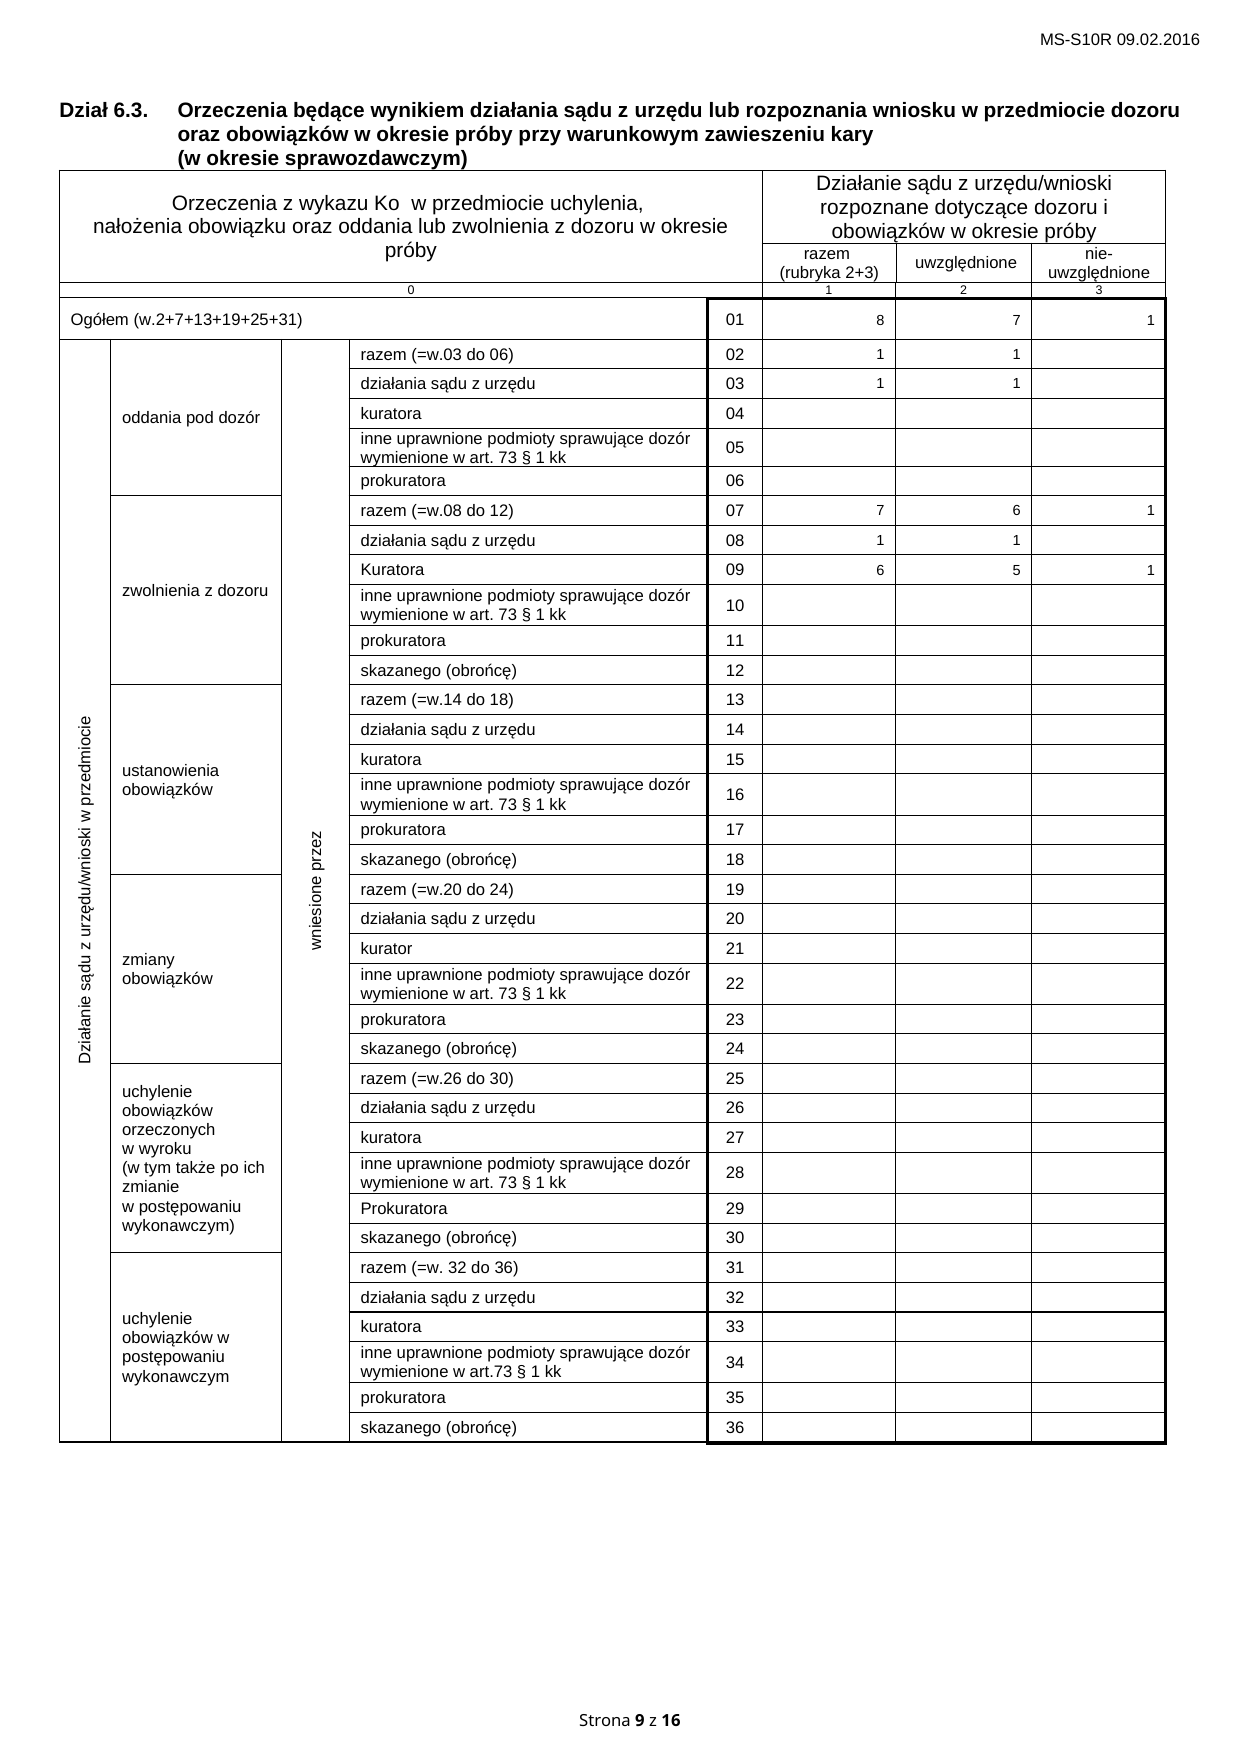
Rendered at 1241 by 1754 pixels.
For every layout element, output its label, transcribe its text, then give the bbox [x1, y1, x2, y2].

table_cell skazanego (obrońcę) [350, 1413, 706, 1441]
table_cell 1 [1032, 496, 1164, 525]
table_cell [1032, 934, 1164, 962]
table_cell 0 [60, 283, 762, 297]
table_cell skazanego (obrońcę) [350, 845, 706, 874]
table_cell 27 [709, 1123, 762, 1152]
table_cell [896, 1123, 1031, 1152]
table_cell [763, 1034, 895, 1063]
table_cell [763, 429, 895, 466]
table_cell 1 [896, 369, 1031, 398]
table_cell [763, 875, 895, 903]
table_cell [763, 774, 895, 814]
table_cell [896, 1283, 1031, 1311]
table_cell [896, 585, 1031, 625]
table_cell inne uprawnione podmioty sprawujące dozór wymienione w art. 73 § 1 kk [350, 774, 706, 814]
table_cell 04 [709, 399, 762, 427]
table_cell [896, 845, 1031, 874]
table_cell [763, 964, 895, 1004]
table_cell kuratora [350, 1123, 706, 1152]
table_cell 31 [709, 1253, 762, 1282]
table_cell [896, 1005, 1031, 1033]
table_cell Kuratora [350, 555, 706, 584]
table_cell [763, 467, 895, 495]
table_cell kurator [350, 934, 706, 962]
table_cell [763, 1194, 895, 1223]
table_cell [896, 399, 1031, 427]
table_cell 19 [709, 875, 762, 903]
table_cell 15 [709, 745, 762, 773]
table_cell [896, 1313, 1031, 1341]
table_cell [896, 774, 1031, 814]
table_cell [1032, 745, 1164, 773]
table_cell [763, 685, 895, 714]
table_cell 13 [709, 685, 762, 714]
table_cell 6 [763, 555, 895, 584]
table_cell inne uprawnione podmioty sprawujące dozór wymienione w art. 73 § 1 kk [350, 1153, 706, 1193]
table_cell 17 [709, 816, 762, 844]
table_cell 08 [709, 526, 762, 554]
table_cell 1 [896, 340, 1031, 368]
table_cell 3 [1032, 283, 1165, 297]
table_header Orzeczenia z wykazu Ko w przedmiocie uchylenia, nałożenia obowiązku oraz oddania lub zwolnienia z dozoru w okresie próby [60, 171, 762, 282]
table_cell 7 [896, 300, 1031, 339]
table_cell inne uprawnione podmioty sprawujące dozór wymienione w art.73 § 1 kk [350, 1342, 706, 1382]
table_cell razem (=w.26 do 30) [350, 1064, 706, 1092]
table_cell [1032, 399, 1164, 427]
table_cell [1032, 1034, 1164, 1063]
text Dział 6.3. Orzeczenia będące wynikiem działania sądu z urzędu lub rozpoznania wniosku w przedmiocie dozoru oraz obowiązków w okresie próby przy warunkowym zawieszeniu kary (w okresie sprawozdawczym) [59, 98, 1200, 169]
table_cell razem (=w.03 do 06) [350, 340, 706, 368]
table_cell 29 [709, 1194, 762, 1223]
table_cell 1 [763, 369, 895, 398]
table_cell [1032, 1224, 1164, 1252]
table_cell prokuratora [350, 626, 706, 655]
table_cell 2 [896, 283, 1031, 297]
table_cell 03 [709, 369, 762, 398]
table_cell 20 [709, 904, 762, 933]
table_cell 36 [709, 1413, 762, 1441]
table_cell [763, 1253, 895, 1282]
table_cell inne uprawnione podmioty sprawujące dozór wymienione w art. 73 § 1 kk [350, 964, 706, 1004]
table_cell 06 [709, 467, 762, 495]
table_cell uchylenie obowiązków w postępowaniu wykonawczym [111, 1253, 281, 1441]
table_cell 5 [896, 555, 1031, 584]
table_cell Działanie sądu z urzędu/wnioski w przedmiocie [60, 340, 110, 1441]
table_cell [896, 875, 1031, 903]
table_cell razem (=w.20 do 24) [350, 875, 706, 903]
table_cell [1032, 467, 1164, 495]
table_cell 02 [709, 340, 762, 368]
table_cell zwolnienia z dozoru [111, 496, 281, 684]
table_cell razem (=w.08 do 12) [350, 496, 706, 525]
table_cell działania sądu z urzędu [350, 1283, 706, 1311]
table_cell kuratora [350, 399, 706, 427]
table_cell [896, 934, 1031, 962]
table_cell [1032, 1064, 1164, 1092]
table_cell 25 [709, 1064, 762, 1092]
table_cell 1 [1032, 300, 1164, 339]
table_cell 12 [709, 656, 762, 684]
table_cell uchylenie obowiązków orzeczonych w wyroku (w tym także po ich zmianie w postępowaniu wykonawczym) [111, 1064, 281, 1252]
table_cell [1032, 964, 1164, 1004]
table_cell [896, 1194, 1031, 1223]
table_cell [763, 845, 895, 874]
table_cell razem (rubryka 2+3) [763, 244, 896, 282]
table_cell [896, 656, 1031, 684]
table_cell 26 [709, 1094, 762, 1122]
table_cell [1032, 816, 1164, 844]
table_cell [763, 1153, 895, 1193]
table_cell [896, 467, 1031, 495]
table_cell 21 [709, 934, 762, 962]
table_cell [1032, 1153, 1164, 1193]
table_cell [896, 626, 1031, 655]
table_cell [763, 585, 895, 625]
table_cell 07 [709, 496, 762, 525]
table_cell [1032, 774, 1164, 814]
table_cell [1032, 1094, 1164, 1122]
table_cell [763, 626, 895, 655]
table_cell 24 [709, 1034, 762, 1063]
table_cell skazanego (obrońcę) [350, 656, 706, 684]
table_cell działania sądu z urzędu [350, 526, 706, 554]
table_cell 32 [709, 1283, 762, 1311]
table_cell [1032, 369, 1164, 398]
table_cell [763, 1313, 895, 1341]
table_cell 11 [709, 626, 762, 655]
table_header Działanie sądu z urzędu/wnioski rozpoznane dotyczące dozoru i obowiązków w okresie próby [763, 171, 1165, 242]
table_cell [1032, 1342, 1164, 1382]
table_cell 6 [896, 496, 1031, 525]
table_cell [1032, 715, 1164, 743]
table_cell ustanowienia obowiązków [111, 685, 281, 874]
table_cell uwzględnione [897, 244, 1031, 282]
table_cell [1032, 1194, 1164, 1223]
table_cell [1032, 1005, 1164, 1033]
table_cell [763, 1383, 895, 1412]
table_cell [1032, 1413, 1164, 1441]
table_cell [896, 745, 1031, 773]
table_cell oddania pod dozór [111, 340, 281, 495]
table_cell [896, 685, 1031, 714]
table_cell [1032, 1383, 1164, 1412]
table_cell [896, 904, 1031, 933]
table_cell [1032, 429, 1164, 466]
table_cell razem (=w. 32 do 36) [350, 1253, 706, 1282]
table_cell [1032, 526, 1164, 554]
table_cell inne uprawnione podmioty sprawujące dozór wymienione w art. 73 § 1 kk [350, 585, 706, 625]
table_cell działania sądu z urzędu [350, 904, 706, 933]
table_cell [896, 1224, 1031, 1252]
table_cell działania sądu z urzędu [350, 369, 706, 398]
table_cell 1 [1032, 555, 1164, 584]
table_cell zmiany obowiązków [111, 875, 281, 1063]
table_cell 1 [763, 340, 895, 368]
table_cell kuratora [350, 745, 706, 773]
table_cell 33 [709, 1313, 762, 1341]
table_cell inne uprawnione podmioty sprawujące dozór wymienione w art. 73 § 1 kk [350, 429, 706, 466]
table_cell [1032, 904, 1164, 933]
table_cell [763, 715, 895, 743]
table_cell [896, 429, 1031, 466]
table_cell wniesione przez [282, 340, 349, 1441]
table_cell [1032, 1313, 1164, 1341]
table_cell 22 [709, 964, 762, 1004]
table_cell skazanego (obrońcę) [350, 1034, 706, 1063]
table_cell [1032, 626, 1164, 655]
table_cell [763, 1005, 895, 1033]
table_cell 16 [709, 774, 762, 814]
table_cell [763, 934, 895, 962]
table_cell [763, 904, 895, 933]
table_cell [1032, 585, 1164, 625]
table_cell 30 [709, 1224, 762, 1252]
table_cell 34 [709, 1342, 762, 1382]
table_cell 8 [763, 300, 895, 339]
table_cell [896, 1034, 1031, 1063]
table_cell [763, 745, 895, 773]
table_cell 10 [709, 585, 762, 625]
table_cell [896, 715, 1031, 743]
table_cell prokuratora [350, 1005, 706, 1033]
table_cell 01 [709, 300, 762, 339]
table_cell prokuratora [350, 1383, 706, 1412]
table_cell [1032, 685, 1164, 714]
table_cell 23 [709, 1005, 762, 1033]
table_cell działania sądu z urzędu [350, 715, 706, 743]
table_cell 7 [763, 496, 895, 525]
table_cell [763, 1094, 895, 1122]
table_cell 1 [763, 526, 895, 554]
table_cell razem (=w.14 do 18) [350, 685, 706, 714]
table_cell [763, 1224, 895, 1252]
table_cell nie- uwzględnione [1032, 244, 1165, 282]
table_cell [1032, 340, 1164, 368]
table_cell prokuratora [350, 467, 706, 495]
table_cell Prokuratora [350, 1194, 706, 1223]
table_cell 09 [709, 555, 762, 584]
table_cell [896, 1342, 1031, 1382]
table_cell [763, 1342, 895, 1382]
table_cell [1032, 1123, 1164, 1152]
table_cell kuratora [350, 1313, 706, 1341]
table_cell [763, 816, 895, 844]
table_cell [763, 1283, 895, 1311]
table_cell 05 [709, 429, 762, 466]
table_cell 18 [709, 845, 762, 874]
table_cell 14 [709, 715, 762, 743]
table_cell Ogółem (w.2+7+13+19+25+31) [60, 298, 706, 339]
table_cell [763, 399, 895, 427]
table_cell [896, 1153, 1031, 1193]
table_cell [896, 1064, 1031, 1092]
table_cell działania sądu z urzędu [350, 1094, 706, 1122]
table_cell [896, 1413, 1031, 1441]
table_cell [896, 1094, 1031, 1122]
table_cell skazanego (obrońcę) [350, 1224, 706, 1252]
table_cell [1032, 845, 1164, 874]
table_cell [1032, 1283, 1164, 1311]
table_cell [1032, 656, 1164, 684]
table_cell [763, 1123, 895, 1152]
table_cell [763, 656, 895, 684]
table_cell 1 [763, 283, 895, 297]
table_cell [763, 1413, 895, 1441]
table_cell [1032, 1253, 1164, 1282]
table_cell [896, 964, 1031, 1004]
table_cell [763, 1064, 895, 1092]
table_cell prokuratora [350, 816, 706, 844]
table_cell [896, 1383, 1031, 1412]
table_cell 1 [896, 526, 1031, 554]
table_cell [896, 816, 1031, 844]
table_cell 28 [709, 1153, 762, 1193]
table_cell 35 [709, 1383, 762, 1412]
table_cell [1032, 875, 1164, 903]
table_cell [896, 1253, 1031, 1282]
